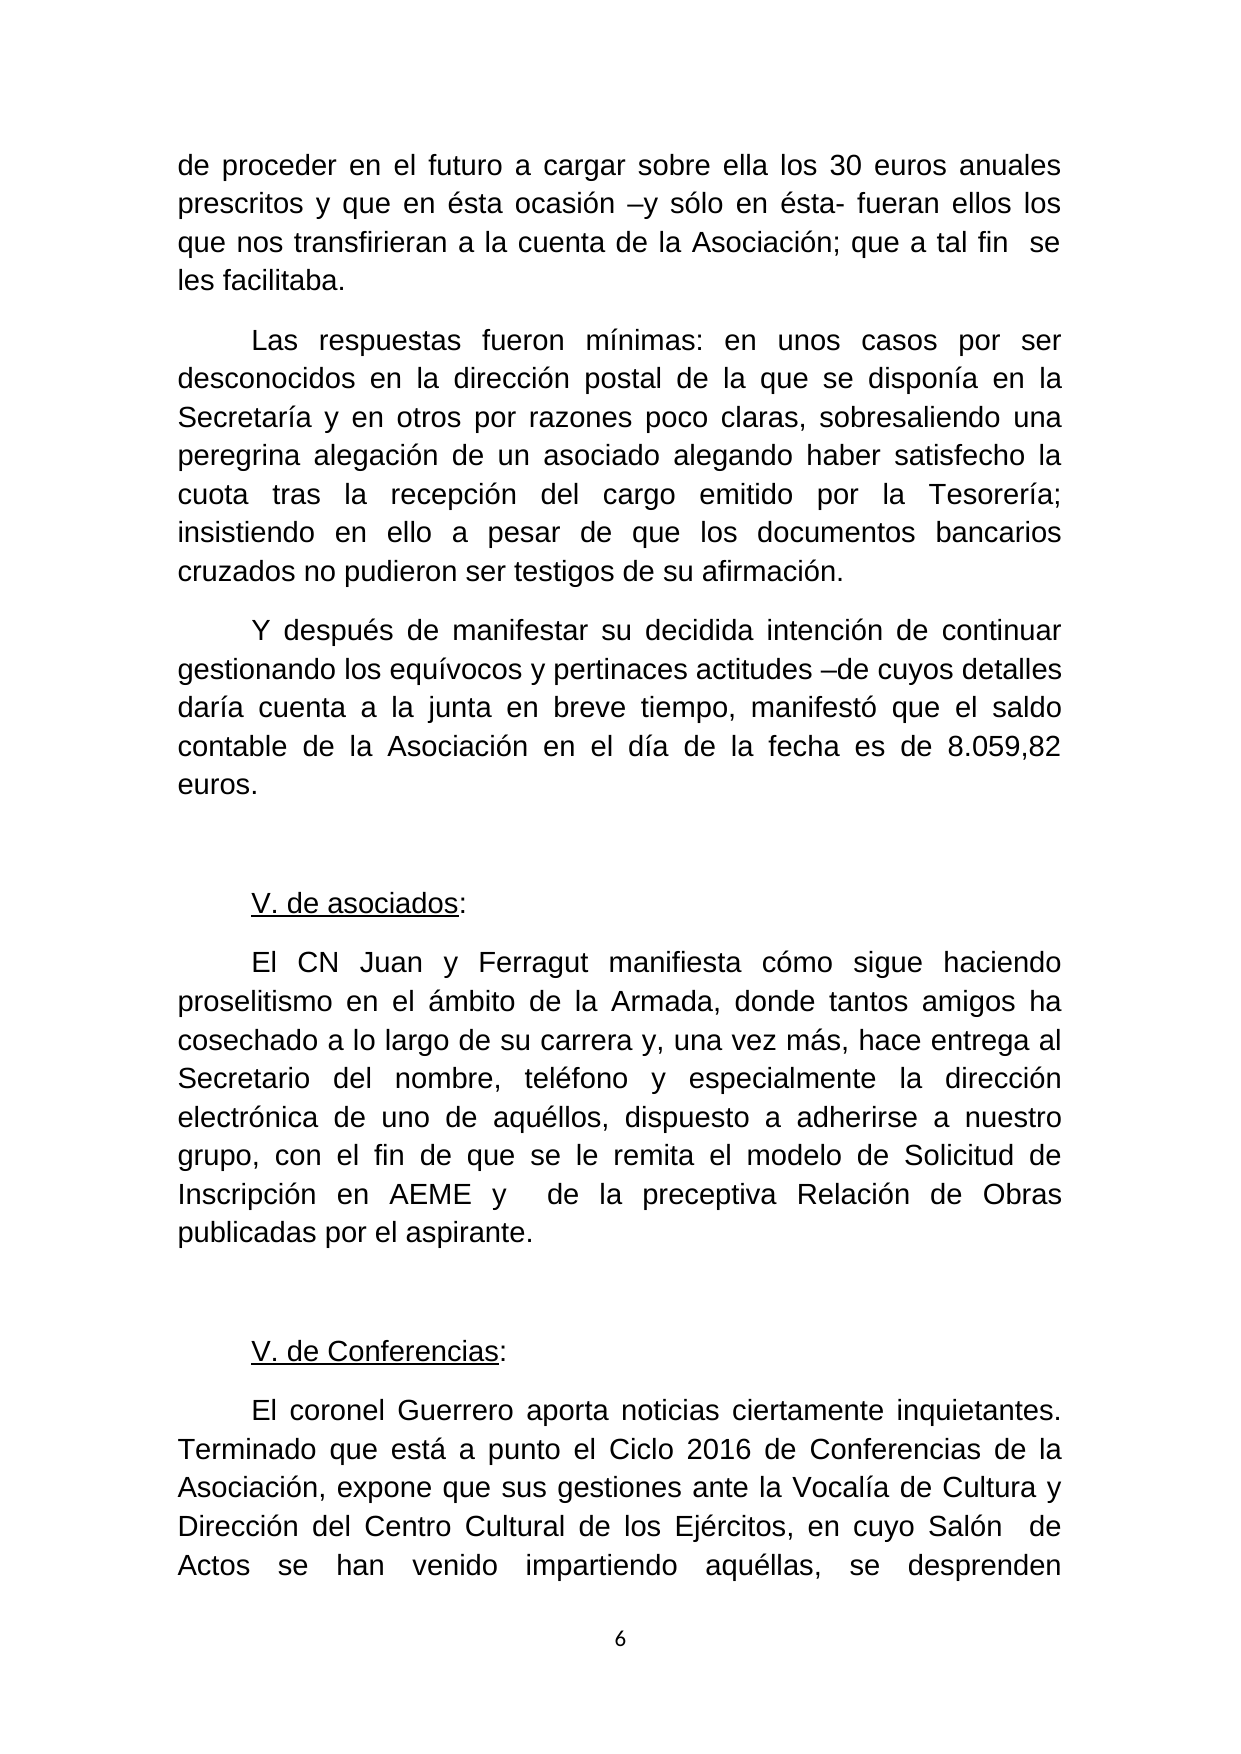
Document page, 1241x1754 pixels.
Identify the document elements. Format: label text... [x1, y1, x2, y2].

text El CN Juan y Ferragut manifiesta cómo sigue haciendo proselitismo en el ámbito de la Armada, donde tantos amigos ha cosechado a lo largo de su carrera y, una vez más, hace entrega al Secretario del nombre, teléfono y especialmente la dirección electrónica de uno de aquéllos, dispuesto a adherirse a nuestro grupo, con el fin de que se le remita el modelo de Solicitud de Inscripción en AEME y de la preceptiva Relación de Obras publicadas por el aspirante. [177, 946, 1063, 1249]
text Y después de manifestar su decidida intención de continuar gestionando los equívocos y pertinaces actitudes –de cuyos detalles daría cuenta a la junta en breve tiempo, manifestó que el saldo contable de la Asociación en el día de la fecha es de 8.059,82 euros. [177, 613, 1063, 801]
text V. de asociados: [177, 886, 1063, 920]
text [177, 148, 1063, 297]
text Las respuestas fueron mínimas: en unos casos por ser desconocidos en la dirección postal de la que se disponía en la Secretaría y en otros por razones poco claras, sobresaliendo una peregrina alegación de un asociado alegando haber satisfecho la cuota tras la recepción del cargo emitido por la Tesorería; insistiendo en ello a pesar de que los documentos bancarios cruzados no pudieron ser testigos de su afirmación. [177, 323, 1063, 587]
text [177, 1393, 1063, 1581]
text V. de Conferencias: [177, 1334, 1063, 1368]
